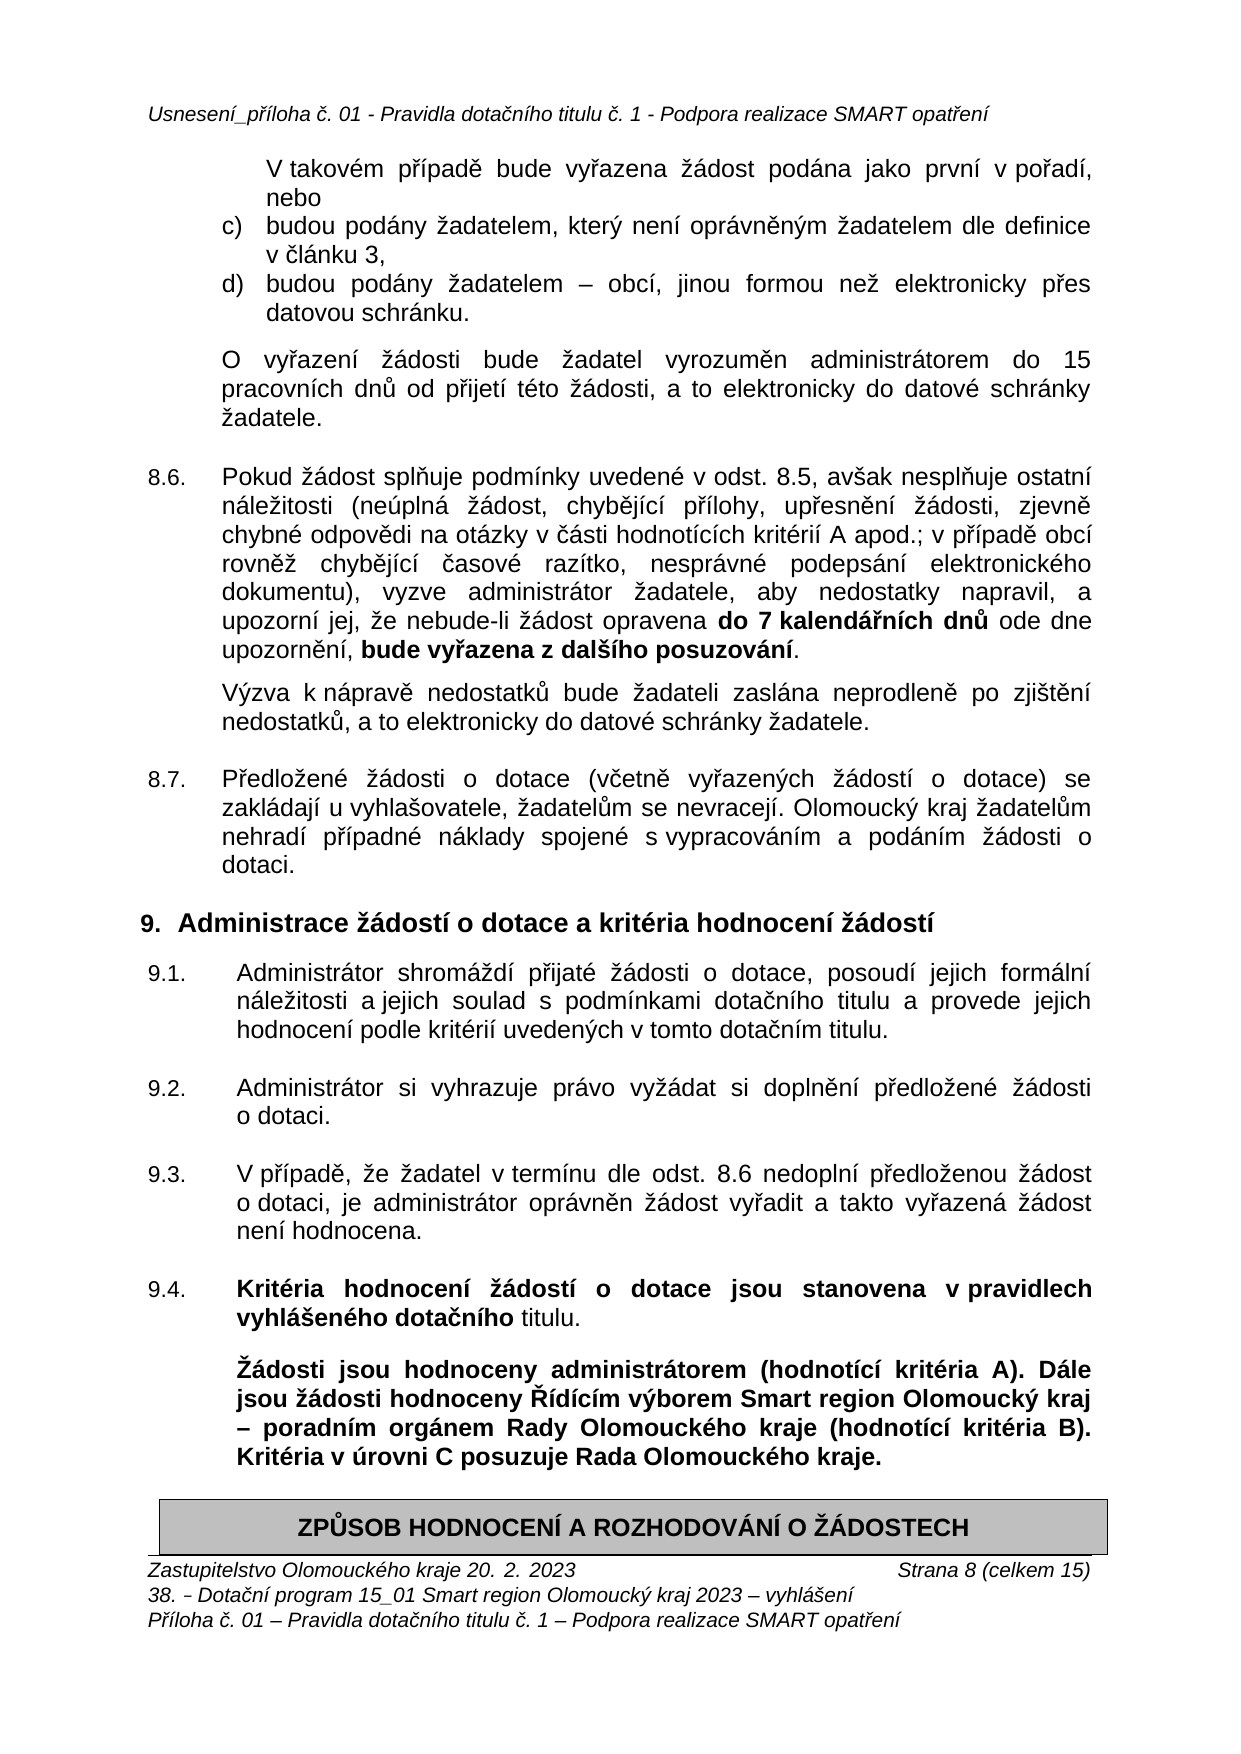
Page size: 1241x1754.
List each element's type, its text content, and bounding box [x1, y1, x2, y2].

list Administrátor shromáždí přijaté žádosti o dotace, posoudí jejich formální náležitosti a jejich soulad s podmínkami dotačního titulu a provede jejich hodnocení podle kritérií uvedených v tomto dotačním titulu. [148, 958, 1092, 1044]
list Administrace žádostí o dotace a kritéria hodnocení žádostí [140, 907, 1092, 938]
list V případě, že žadatel v termínu dle odst. 8.6 nedoplní předloženou žádost o dotaci, je administrátor oprávněn žádost vyřadit a takto vyřazená žádost není hodnocena. [148, 1159, 1092, 1245]
text O vyřazení žádosti bude žadatel vyrozuměn administrátorem do 15 pracovních dnů od přijetí této žádosti, a to elektronicky do datové schránky žadatele. [221, 346, 1092, 432]
list budou podány žadatelem – obcí, jinou formou než elektronicky přes datovou schránku. [222, 269, 1092, 326]
list Žádosti jsou hodnoceny administrátorem (hodnotící kritéria A). Dále jsou žádosti hodnoceny Řídícím výborem Smart region Olomoucký kraj – poradním orgánem Rady Olomouckého kraje (hodnotící kritéria B). Kritéria v úrovni C posuzuje Rada Olomouckého kraje. [236, 1355, 1092, 1470]
list Předložené žádosti o dotace (včetně vyřazených žádostí o dotace) se zakládají u vyhlašovatele, žadatelům se nevracejí. Olomoucký kraj žadatelům nehradí případné náklady spojené s vypracováním a podáním žádosti o dotaci. [148, 764, 1092, 879]
list budou podány žadatelem, který není oprávněným žadatelem dle definice v článku 3, [222, 211, 1092, 269]
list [222, 154, 1092, 211]
list Administrátor si vyhrazuje právo vyžádat si doplnění předložené žádosti o dotaci. [148, 1073, 1092, 1130]
list Pokud žádost splňuje podmínky uvedené v odst. 8.5, avšak nesplňuje ostatní náležitosti (neúplná žádost, chybějící přílohy, upřesnění žádosti, zjevně chybné odpovědi na otázky v části hodnotících kritérií A apod.; v případě obcí rovněž chybějící časové razítko, nesprávné podepsání elektronického dokumentu), vyzve administrátor žadatele, aby nedostatky napravil, a upozorní jej, že nebude-li žádost opravena do 7 kalendářních dnů ode dne upozornění, bude vyřazena z dalšího posuzování. [148, 462, 1092, 663]
text Výzva k nápravě nedostatků bude žadateli zaslána neprodleně po zjištění nedostatků, a to elektronicky do datové schránky žadatele. [222, 678, 1092, 735]
list Kritéria hodnocení žádostí o dotace jsou stanovena v pravidlech vyhlášeného dotačního titulu. [148, 1274, 1092, 1331]
table_header Způsob HODNOCENÍ a rozhodování o ŽÁDOSTech [160, 1500, 1107, 1554]
